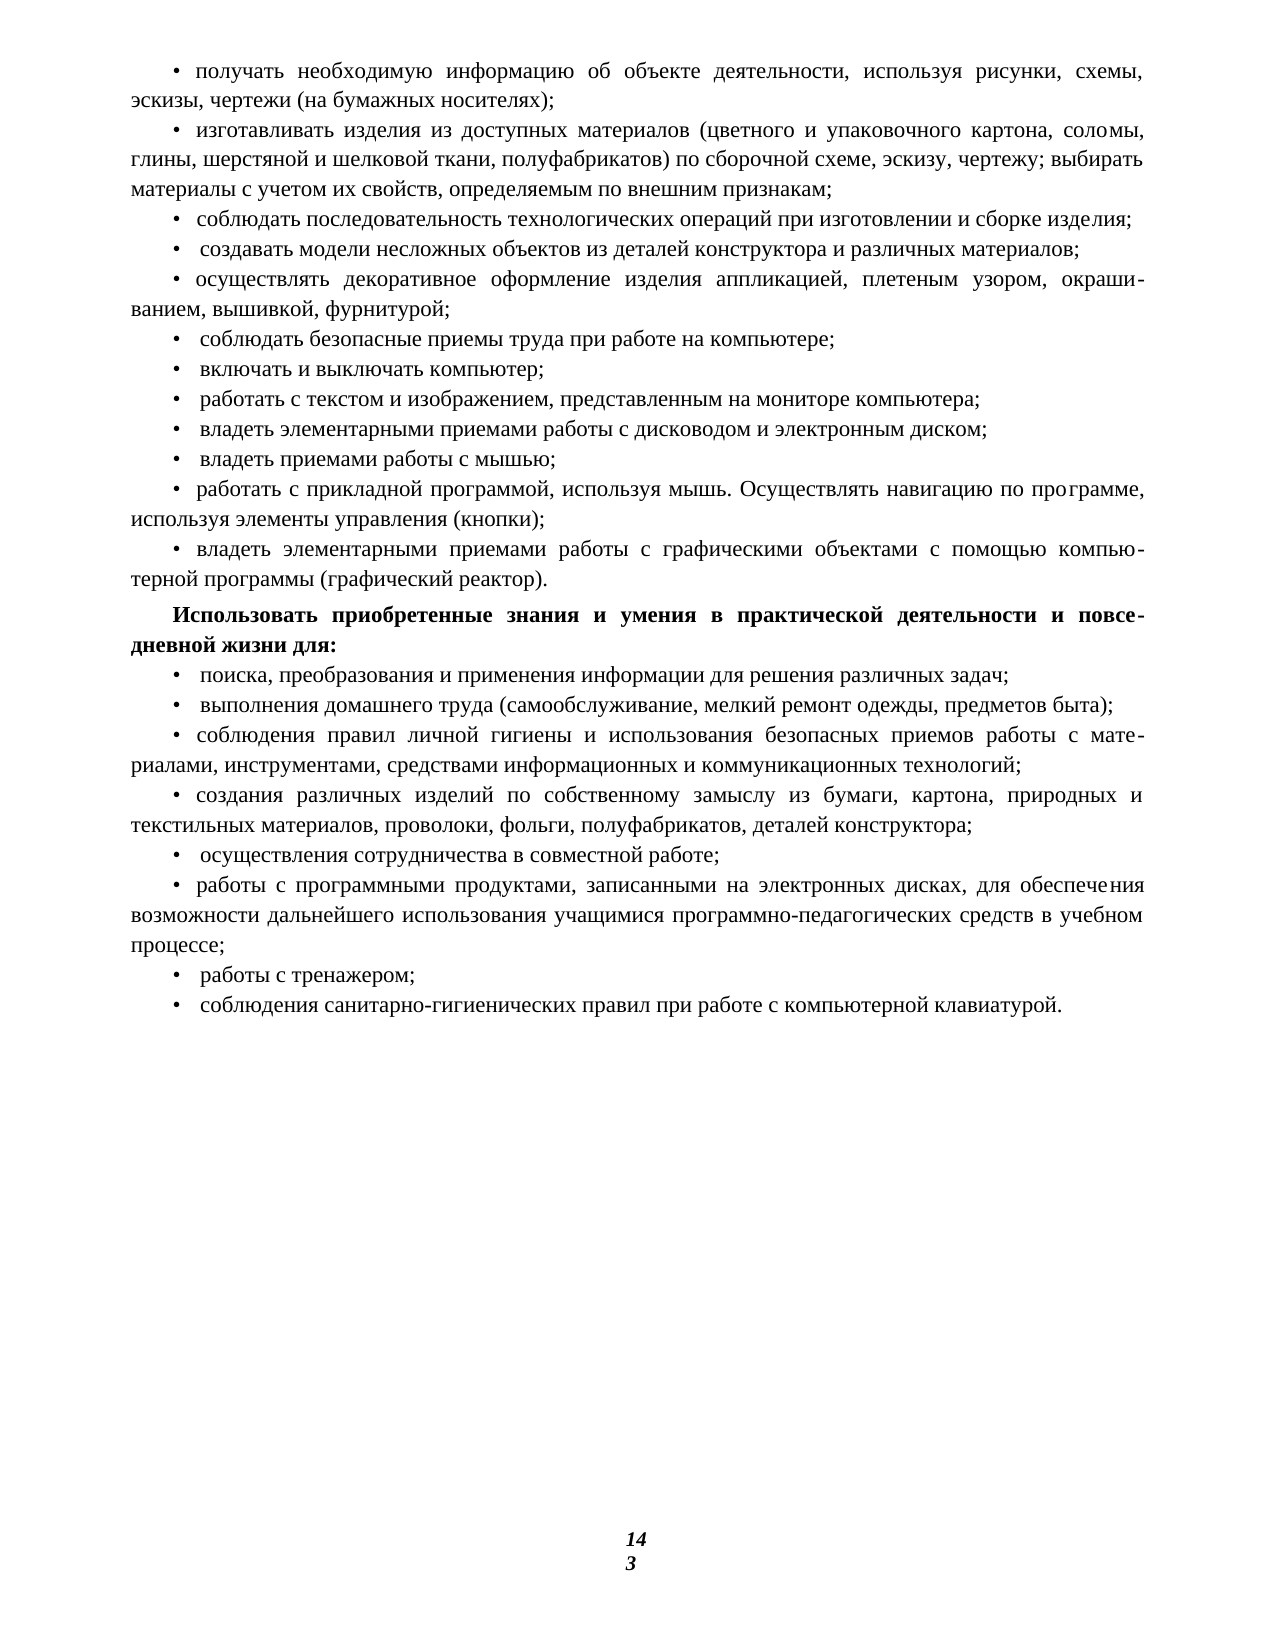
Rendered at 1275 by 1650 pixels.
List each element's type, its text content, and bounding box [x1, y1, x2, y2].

list создания различных изделий по собственному замыслу из бумаги, картона, природных и текстильных материалов, проволоки, фольги, полуфабрикатов, деталей конструктора; [131, 778, 1144, 838]
list осуществлять декоративное оформление изделия аппликацией, плетеным узором, окрашиванием, вышивкой, фурнитурой; [131, 262, 1144, 322]
list работать с прикладной программой, используя мышь. Осуществлять навигацию по программе, используя элементы управления (кнопки); [131, 472, 1144, 532]
list создавать модели несложных объектов из деталей конструктора и различных материалов; [131, 232, 1144, 262]
text Использовать приобретенные знания и умения в практической деятельности и повседневной жизни для: [131, 598, 1144, 658]
list выполнения домашнего труда (самообслуживание, мелкий ремонт одежды, предметов быта); [131, 688, 1144, 718]
list получать необходимую информацию об объекте деятельности, используя рисунки, схемы, эскизы, чертежи (на бумажных носителях); [131, 54, 1144, 114]
list осуществления сотрудничества в совместной работе; [131, 838, 1144, 868]
list соблюдения санитарно-гигиенических правил при работе с компьютерной клавиатурой. [131, 988, 1144, 1018]
list поиска, преобразования и применения информации для решения различных задач; [131, 658, 1144, 688]
list владеть элементарными приемами работы с дисководом и электронным диском; [131, 412, 1144, 442]
list изготавливать изделия из доступных материалов (цветного и упаковочного картона, соломы, глины, шерстяной и шелковой ткани, полуфабрикатов) по сборочной схеме, эскизу, чертежу; выбирать материалы с учетом их свойств, определяемым по внешним признакам; [131, 114, 1144, 202]
list соблюдать безопасные приемы труда при работе на компьютере; [131, 322, 1144, 352]
list работы с тренажером; [131, 958, 1144, 988]
list соблюдения правил личной гигиены и использования безопасных приемов работы с материалами, инструментами, средствами информационных и коммуникационных технологий; [131, 718, 1144, 778]
list владеть элементарными приемами работы с графическими объектами с помощью компьютерной программы (графический реактор). [131, 532, 1144, 592]
list работы с программными продуктами, записанными на электронных дисках, для обеспечения возможности дальнейшего использования учащимися программно-педагогических средств в учебном процессе; [131, 868, 1144, 958]
list работать с текстом и изображением, представленным на мониторе компьютера; [131, 382, 1144, 412]
list включать и выключать компьютер; [131, 352, 1144, 382]
list соблюдать последовательность технологических операций при изготовлении и сборке изделия; [131, 202, 1144, 232]
list владеть приемами работы с мышью; [131, 442, 1144, 472]
